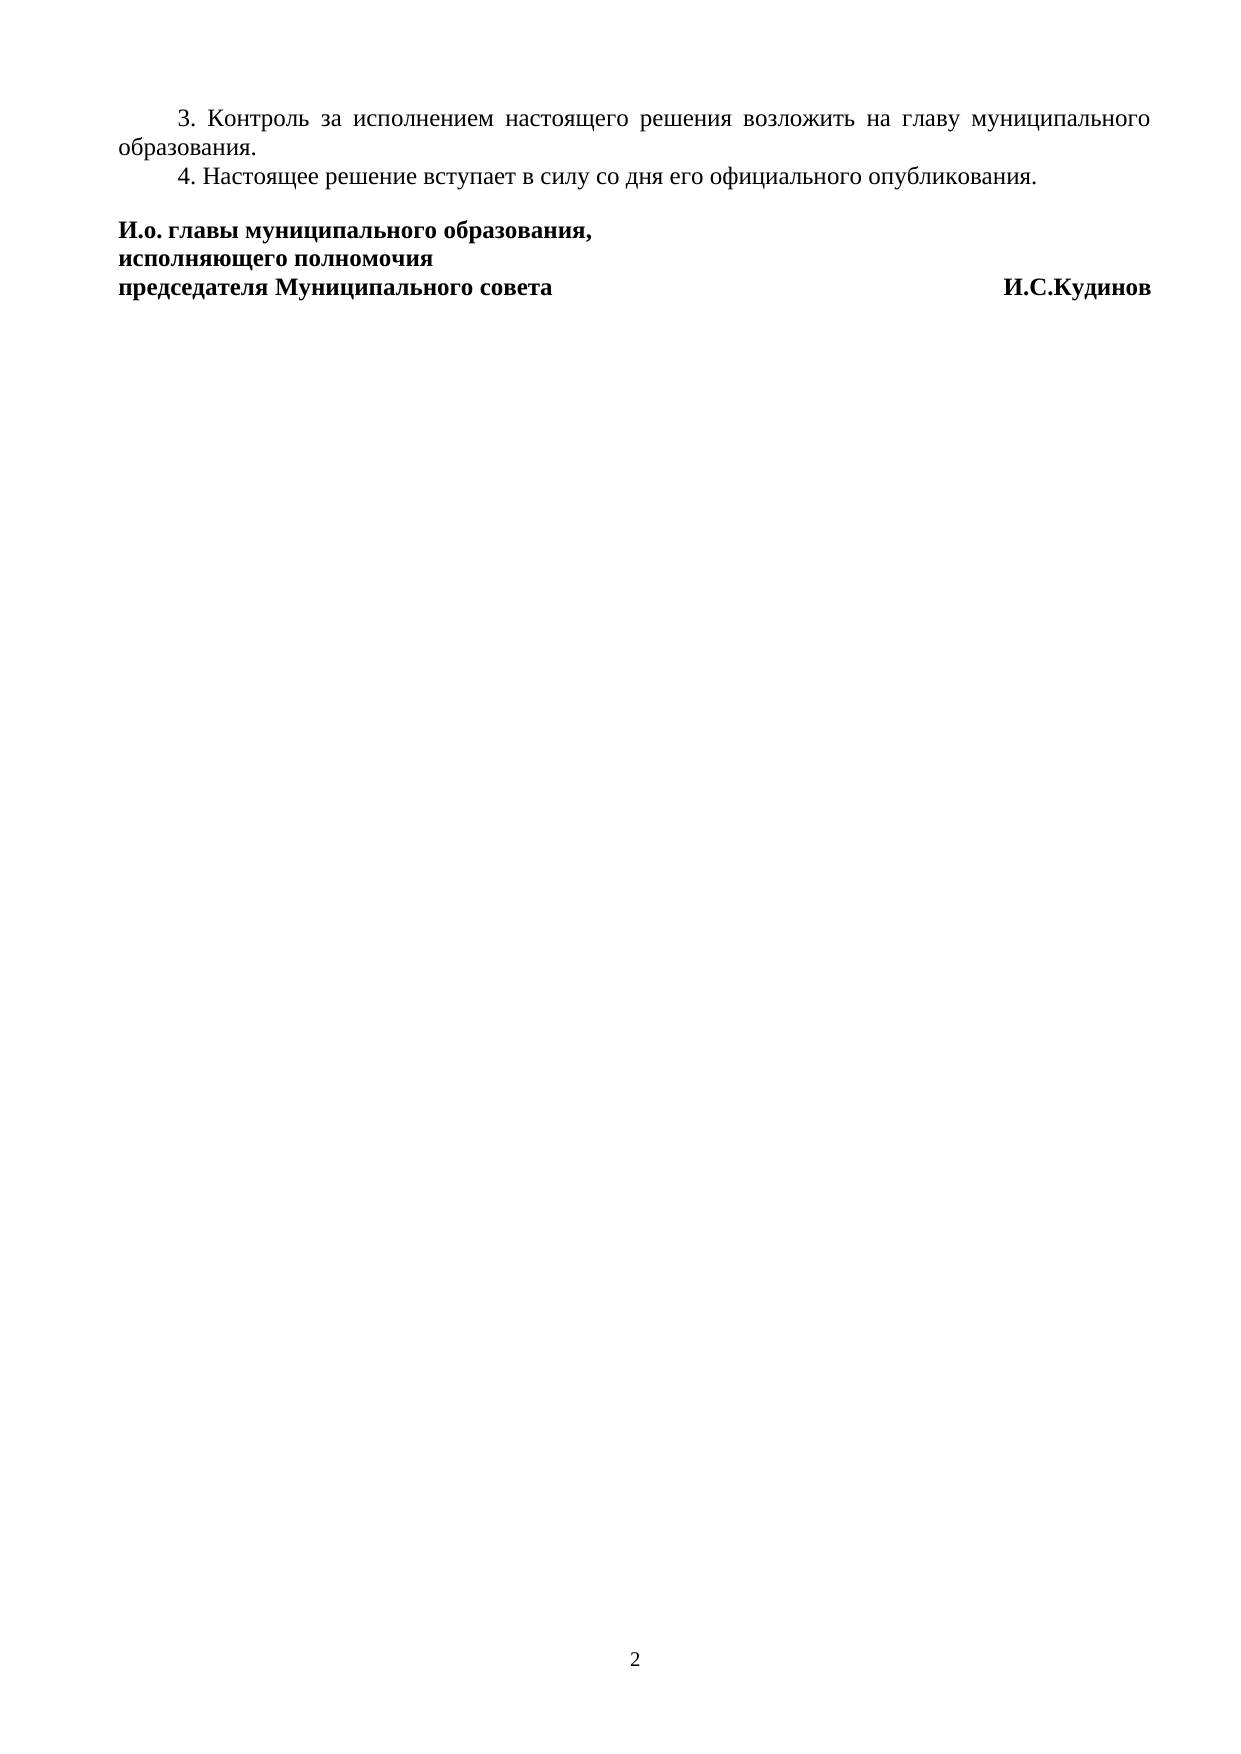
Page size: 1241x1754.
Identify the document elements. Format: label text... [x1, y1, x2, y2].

text И.о. главы муниципального образования, исполняющего полномочия председателя Муниципального совета И.С.Кудинов [118, 215, 1152, 325]
text 3. Контроль за исполнением настоящего решения возложить на главу муниципального образования. [118, 103, 1152, 161]
text 4. Настоящее решение вступает в силу со дня его официального опубликования. [118, 161, 1152, 190]
